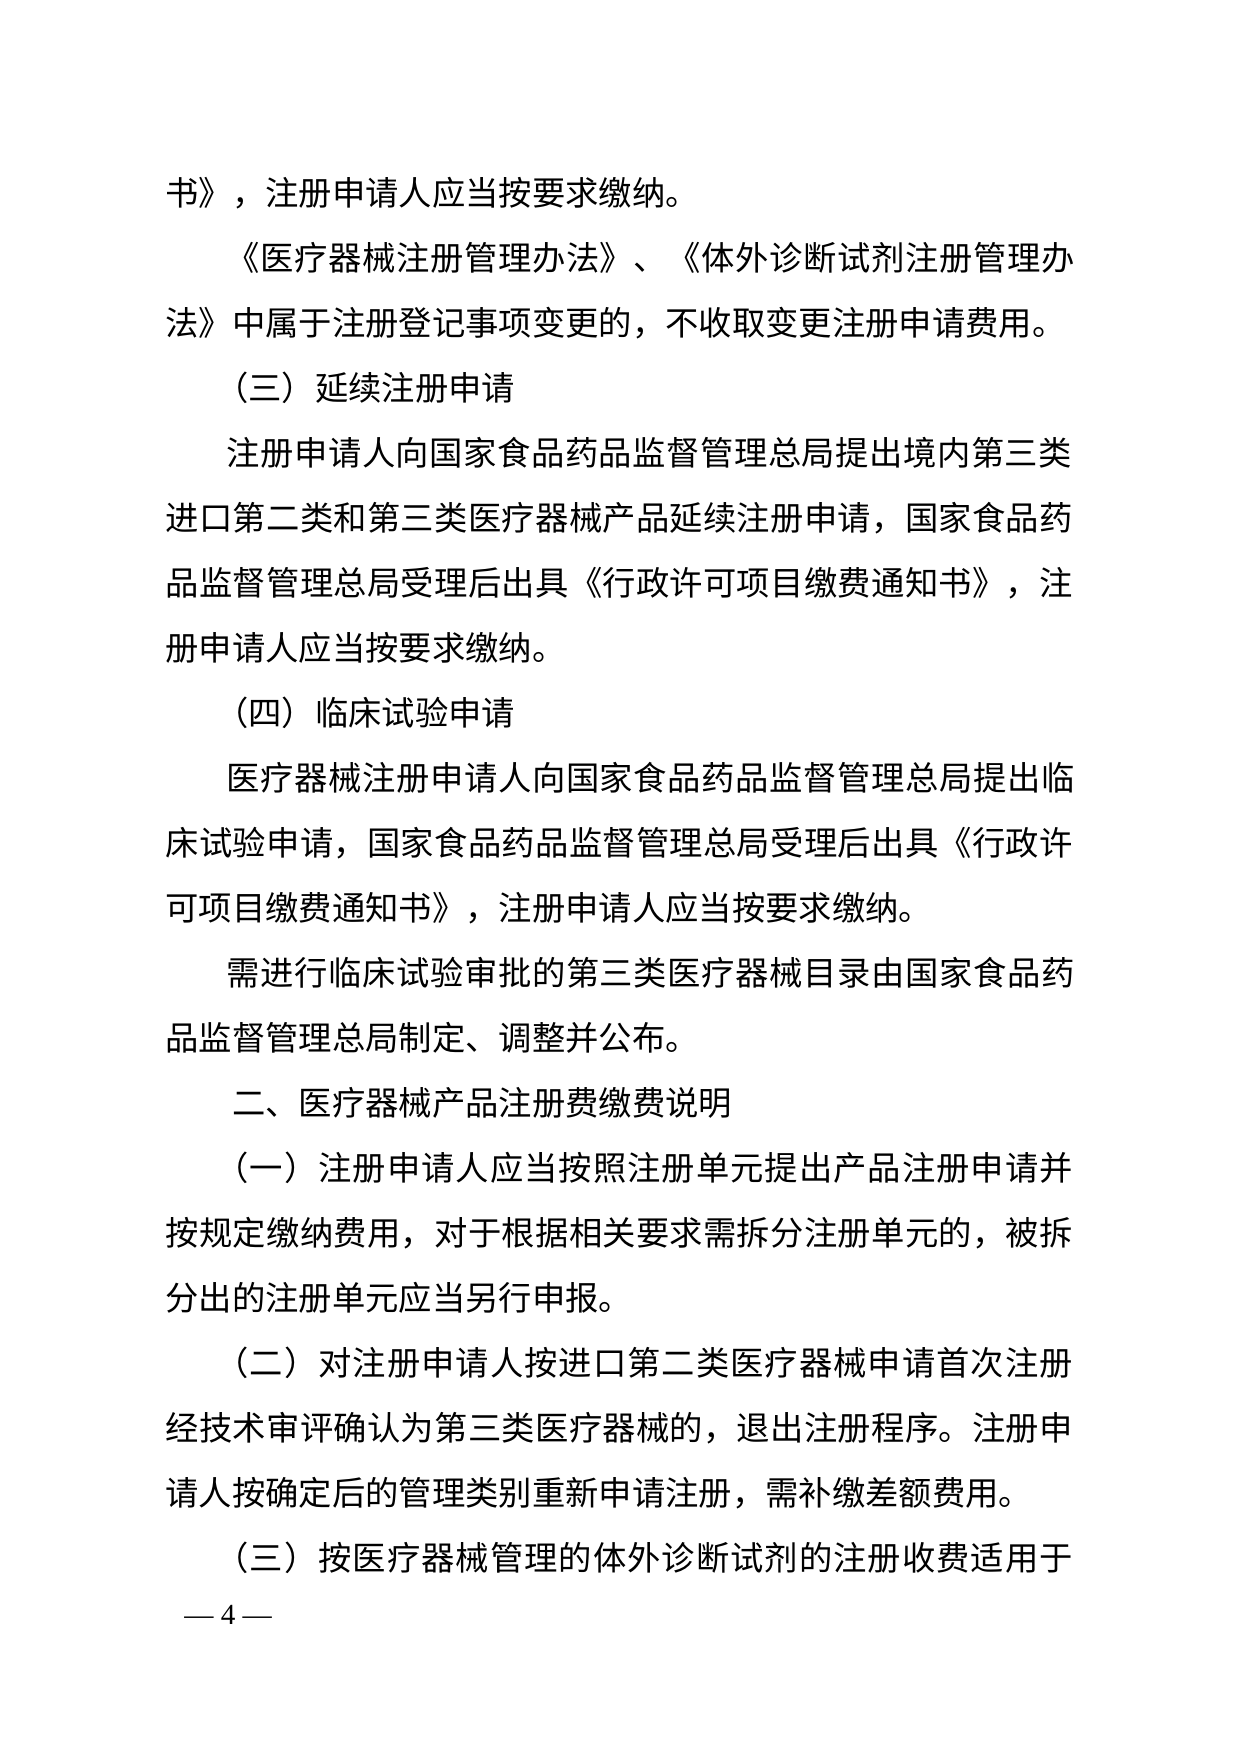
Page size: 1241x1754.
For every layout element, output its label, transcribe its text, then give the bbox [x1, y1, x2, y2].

text （四）临床试验申请 [198, 678, 1075, 743]
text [165, 158, 1075, 223]
text （一）注册申请人应当按照注册单元提出产品注册申请并按规定缴纳费用，对于根据相关要求需拆分注册单元的，被拆分出的注册单元应当另行申报。 [165, 1133, 1075, 1328]
text 需进行临床试验审批的第三类医疗器械目录由国家食品药品监督管理总局制定、调整并公布。 [165, 938, 1075, 1068]
text （三）延续注册申请 [198, 353, 1075, 418]
text 《医疗器械注册管理办法》、《体外诊断试剂注册管理办法》中属于注册登记事项变更的，不收取变更注册申请费用。 [165, 223, 1075, 353]
text 二、医疗器械产品注册费缴费说明 [165, 1068, 1075, 1133]
text 医疗器械注册申请人向国家食品药品监督管理总局提出临床试验申请，国家食品药品监督管理总局受理后出具《行政许可项目缴费通知书》，注册申请人应当按要求缴纳。 [165, 743, 1075, 938]
text 注册申请人向国家食品药品监督管理总局提出境内第三类、进口第二类和第三类医疗器械产品延续注册申请，国家食品药品监督管理总局受理后出具《行政许可项目缴费通知书》，注册申请人应当按要求缴纳。 [165, 418, 1075, 678]
text （二）对注册申请人按进口第二类医疗器械申请首次注册，经技术审评确认为第三类医疗器械的，退出注册程序。注册申请人按确定后的管理类别重新申请注册，需补缴差额费用。 [165, 1328, 1075, 1523]
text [165, 1523, 1075, 1588]
